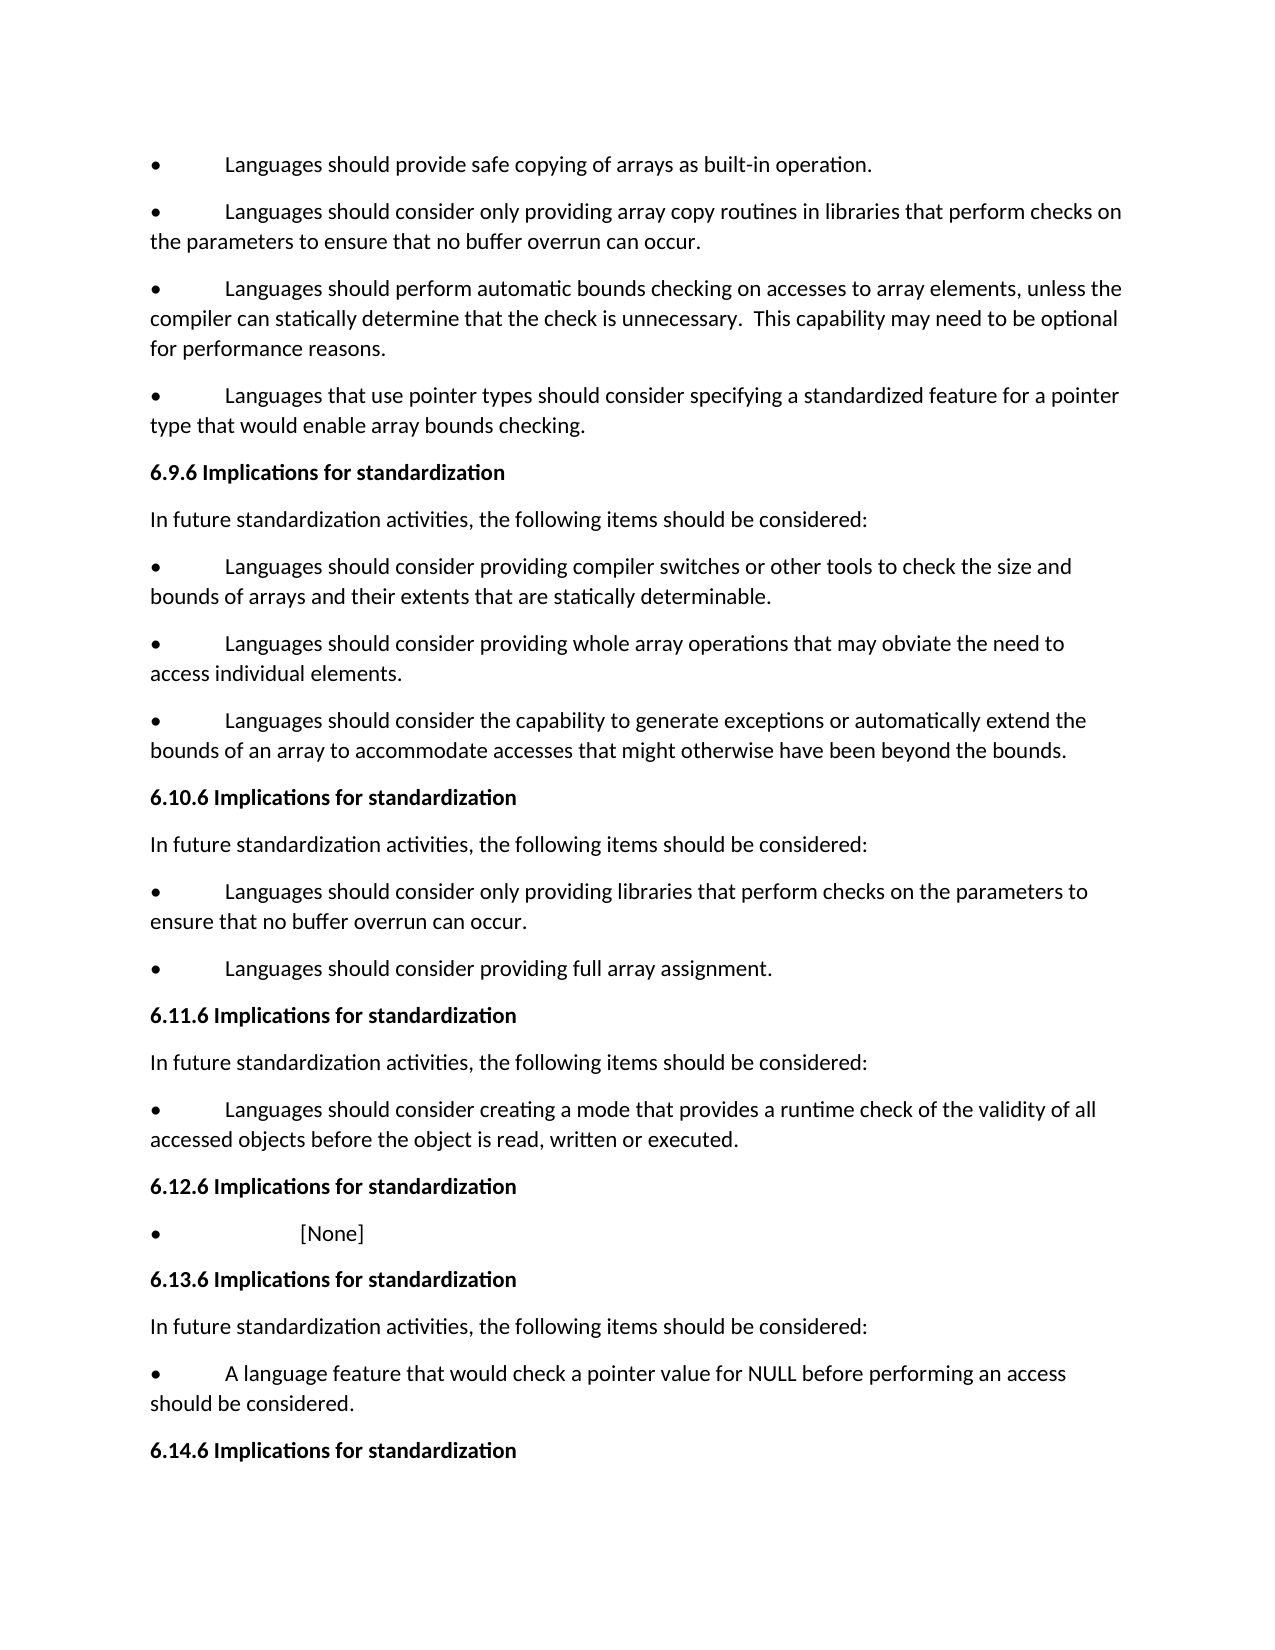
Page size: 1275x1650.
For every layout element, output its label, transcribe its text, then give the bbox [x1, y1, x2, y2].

text 6.11.6 Implications for standardization [150, 1001, 1125, 1029]
text In future standardization activities, the following items should be considered: [150, 830, 1125, 858]
text 6.10.6 Implications for standardization [150, 783, 1125, 811]
text In future standardization activities, the following items should be considered: [150, 1048, 1125, 1076]
text • Languages should consider providing full array assignment. [150, 954, 1125, 982]
text • A language feature that would check a pointer value for NULL before performing an access should be considered. [150, 1359, 1125, 1418]
text 6.13.6 Implications for standardization [150, 1266, 1125, 1294]
text • Languages that use pointer types should consider specifying a standardized feature for a pointer type that would enable array bounds checking. [150, 381, 1125, 439]
text • Languages should provide safe copying of arrays as built-in operation. [150, 150, 1125, 178]
text • Languages should consider providing compiler switches or other tools to check the size and bounds of arrays and their extents that are statically determinable. [150, 552, 1125, 610]
text • [None] [150, 1219, 1125, 1247]
text • Languages should consider providing whole array operations that may obviate the need to access individual elements. [150, 629, 1125, 687]
text 6.14.6 Implications for standardization [150, 1436, 1125, 1464]
text • Languages should perform automatic bounds checking on accesses to array elements, unless the compiler can statically determine that the check is unnecessary. This capability may need to be optional for performance reasons. [150, 274, 1125, 362]
text • Languages should consider only providing array copy routines in libraries that perform checks on the parameters to ensure that no buffer overrun can occur. [150, 197, 1125, 255]
text • Languages should consider only providing libraries that perform checks on the parameters to ensure that no buffer overrun can occur. [150, 877, 1125, 935]
text In future standardization activities, the following items should be considered: [150, 505, 1125, 533]
text 6.9.6 Implications for standardization [150, 458, 1125, 486]
text • Languages should consider creating a mode that provides a runtime check of the validity of all accessed objects before the object is read, written or executed. [150, 1095, 1125, 1153]
text In future standardization activities, the following items should be considered: [150, 1312, 1125, 1341]
text • Languages should consider the capability to generate exceptions or automatically extend the bounds of an array to accommodate accesses that might otherwise have been beyond the bounds. [150, 706, 1125, 764]
text 6.12.6 Implications for standardization [150, 1172, 1125, 1200]
